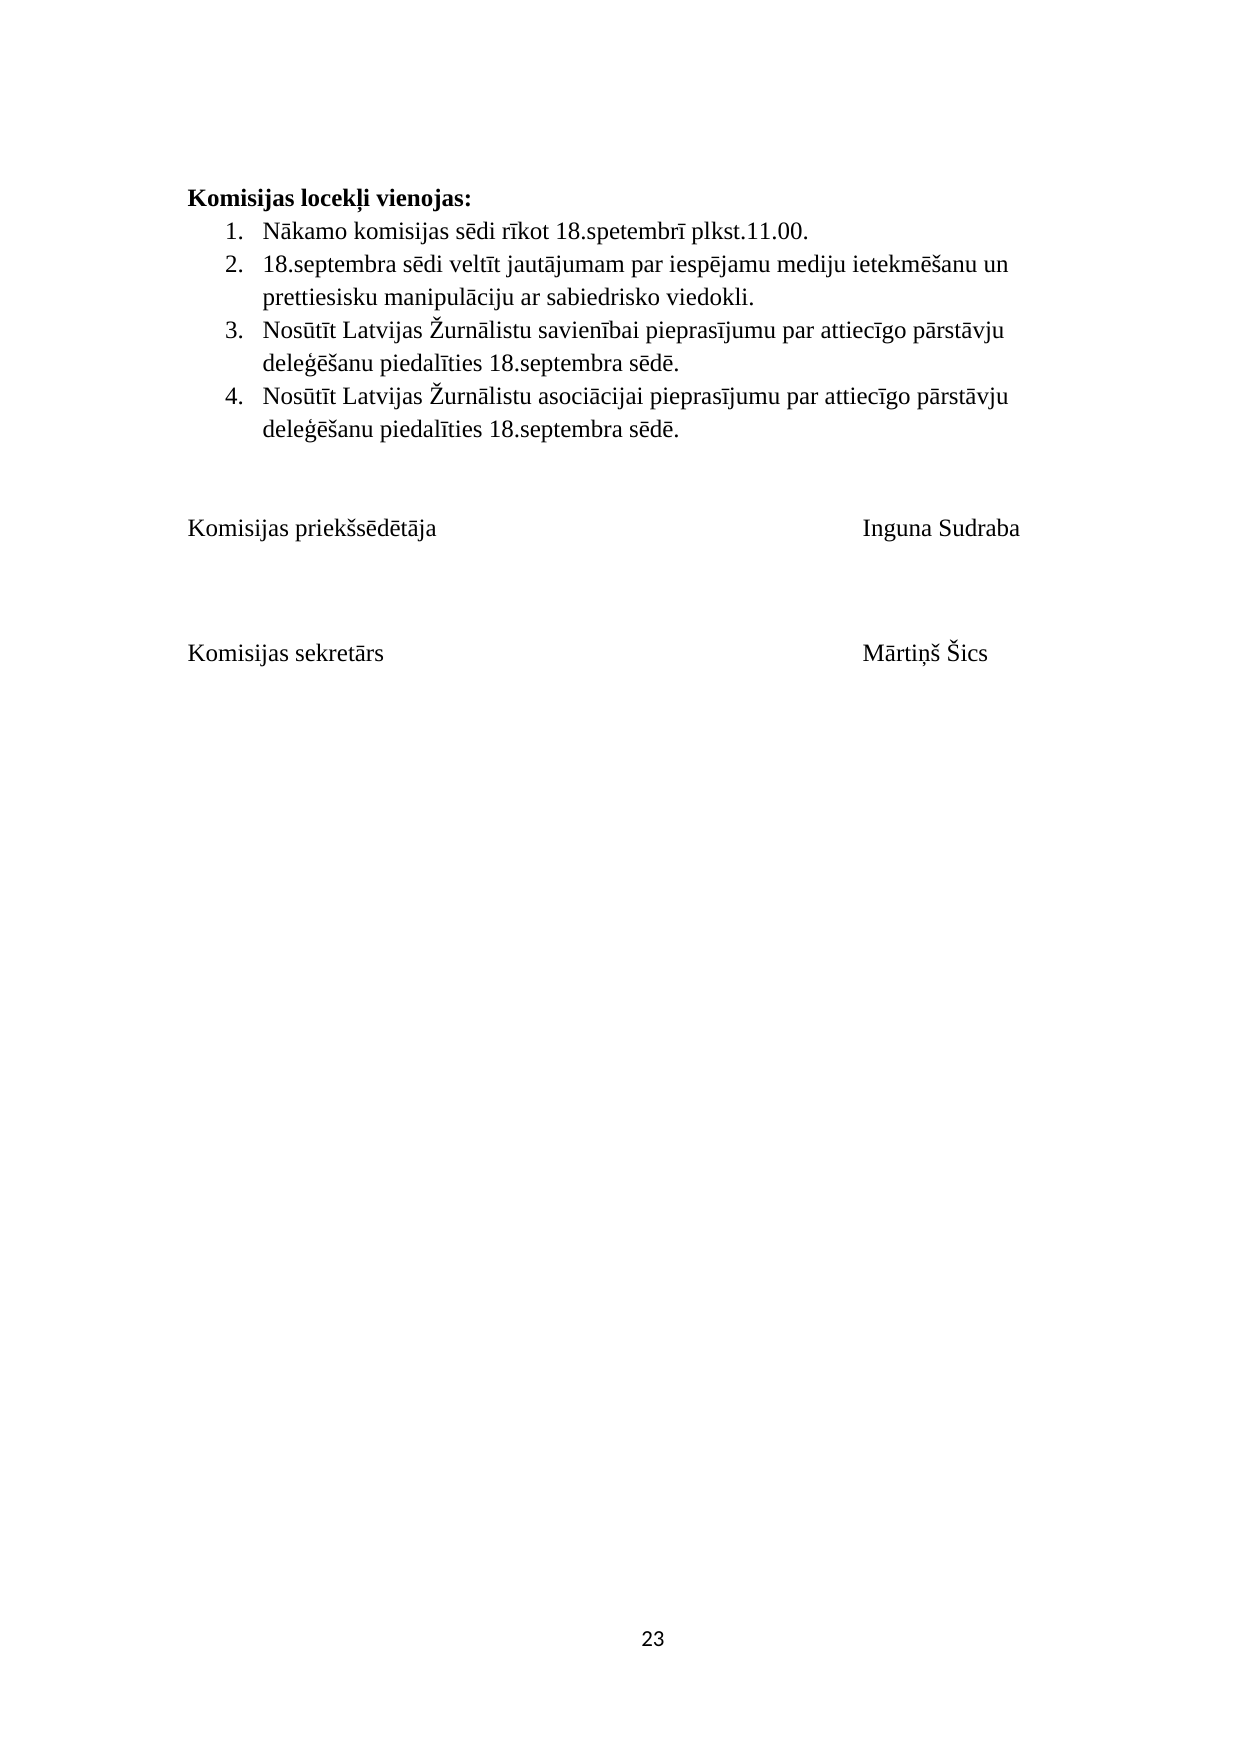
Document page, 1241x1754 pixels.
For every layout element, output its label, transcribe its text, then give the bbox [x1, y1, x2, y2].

list 18.septembra sēdi veltīt jautājumam par iespējamu mediju ietekmēšanu un prettiesisku manipulāciju ar sabiedrisko viedokli. [225, 249, 1053, 311]
text Komisijas sekretārs Mārtiņš Šics [187, 638, 1041, 666]
list Nosūtīt Latvijas Žurnālistu asociācijai pieprasījumu par attiecīgo pārstāvju deleģēšanu piedalīties 18.septembra sēdē. [225, 381, 1053, 443]
text Komisijas priekšsēdētāja Inguna Sudraba [187, 513, 1053, 542]
text Komisijas locekļi vienojas: [187, 183, 1053, 212]
list Nosūtīt Latvijas Žurnālistu savienībai pieprasījumu par attiecīgo pārstāvju deleģēšanu piedalīties 18.septembra sēdē. [225, 315, 1053, 377]
list Nākamo komisijas sēdi rīkot 18.spetembrī plkst.11.00. [225, 216, 1053, 245]
